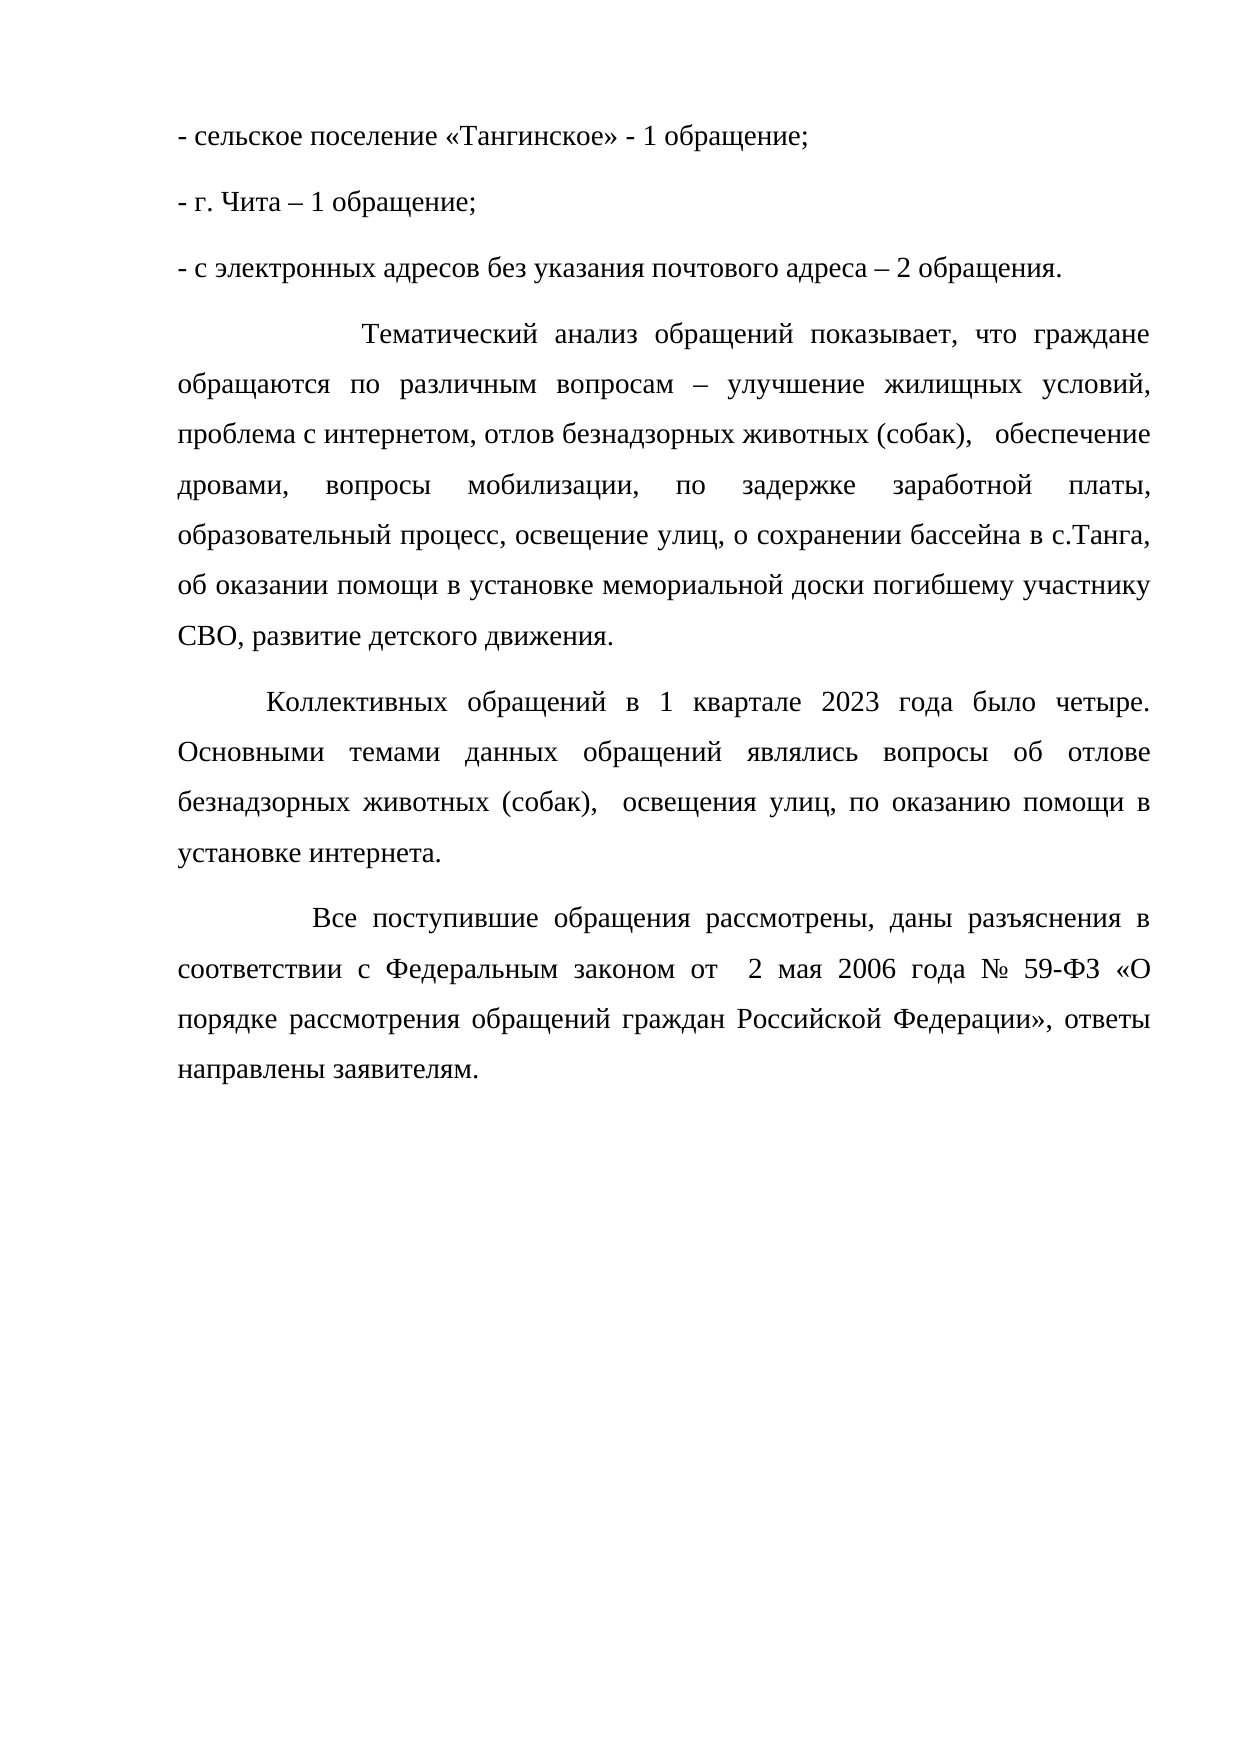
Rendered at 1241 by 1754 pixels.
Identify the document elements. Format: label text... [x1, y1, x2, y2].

text - сельское поселение «Тангинское» - 1 обращение; [177, 118, 1152, 152]
text - с электронных адресов без указания почтового адреса – 2 обращения. [177, 250, 1152, 283]
text Тематический анализ обращений показывает, что граждане обращаются по различным вопросам – улучшение жилищных условий, проблема с интернетом, отлов безнадзорных животных (собак), обеспечение дровами, вопросы мобилизации, по задержке заработной платы, образовательный процесс, освещение улиц, о сохранении бассейна в с.Танга, об оказании помощи в установке мемориальной доски погибшему участнику СВО, развитие детского движения. [177, 316, 1152, 651]
text Коллективных обращений в 1 квартале 2023 года было четыре. Основными темами данных обращений являлись вопросы об отлове безнадзорных животных (собак), освещения улиц, по оказанию помощи в установке интернета. [177, 684, 1152, 868]
text Все поступившие обращения рассмотрены, даны разъяснения в соответствии с Федеральным законом от 2 мая 2006 года № 59-ФЗ «О порядке рассмотрения обращений граждан Российской Федерации», ответы направлены заявителям. [177, 901, 1152, 1085]
text - г. Чита – 1 обращение; [177, 184, 1152, 218]
